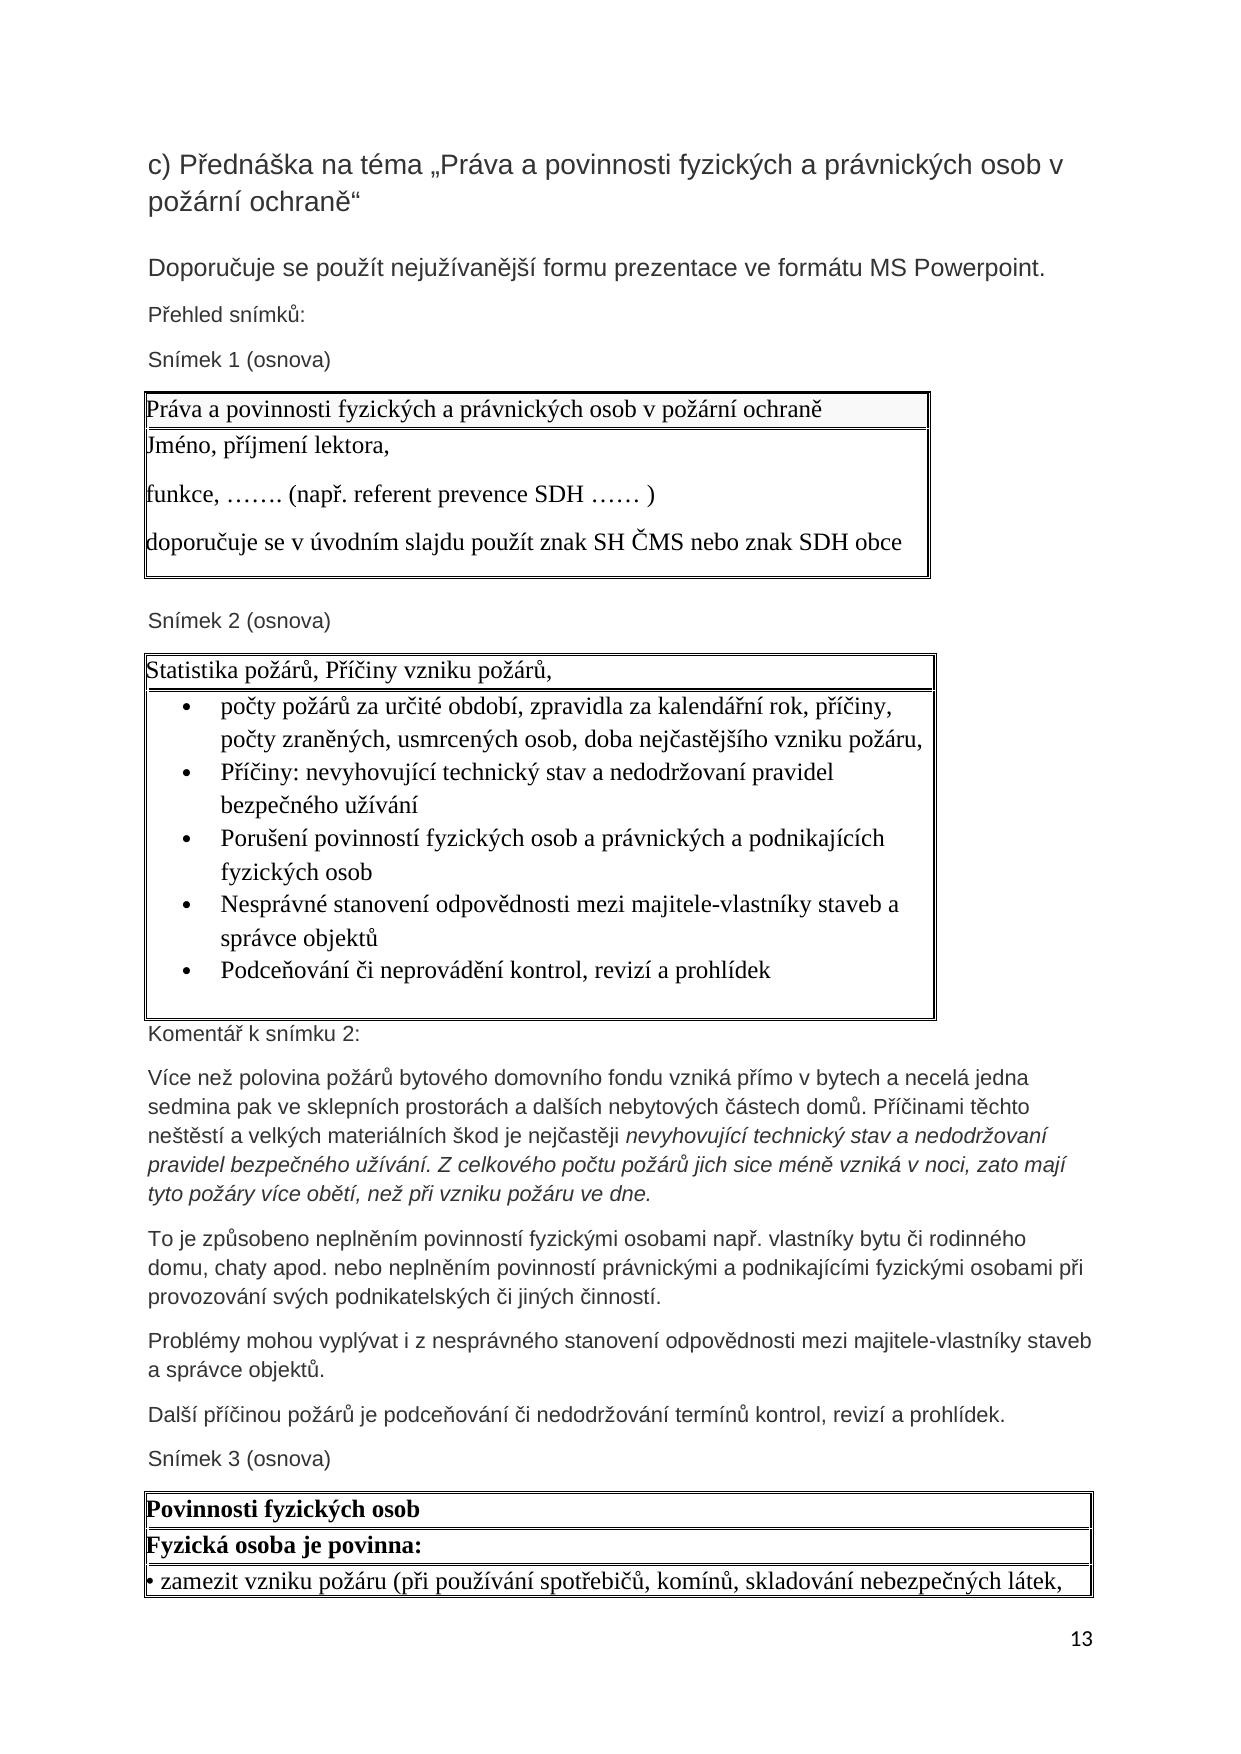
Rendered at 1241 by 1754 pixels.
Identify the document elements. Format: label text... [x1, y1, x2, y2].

text Více než polovina požárů bytového domovního fondu vzniká přímo v bytech a necelá jedna sedmina pak ve sklepních prostorách a dalších nebytových částech domů. Příčinami těchto neštěstí a velkých materiálních škod je nejčastěji nevyhovující technický stav a nedodržovaní pravidel bezpečného užívání. Z celkového počtu požárů jich sice méně vzniká v noci, zato mají tyto požáry více obětí, než při vzniku požáru ve dne. [148, 1065, 1093, 1206]
text Problémy mohou vyplývat i z nesprávného stanovení odpovědnosti mezi majitele-vlastníky staveb a správce objektů. [148, 1328, 1093, 1382]
text Snímek 3 (osnova) [148, 1446, 1093, 1471]
text Snímek 2 (osnova) [148, 579, 1093, 633]
text Doporučuje se použít nejužívanější formu prezentace ve formátu MS Powerpoint. [148, 253, 1093, 282]
text Další příčinou požárů je podceňování či nedodržování termínů kontrol, revizí a prohlídek. [148, 1402, 1093, 1427]
table_cell Fyzická osoba je povinna: [145, 1527, 1092, 1562]
text Snímek 1 (osnova) [148, 346, 1093, 372]
table_header Povinnosti fyzických osob [147, 1494, 1090, 1527]
table_cell počty požárů za určité období, zpravidla za kalendářní rok, příčiny, počty zraněných, usmrcených osob, doba nejčastějšího vzniku požáru, Příčiny: nevyhovující technický stav a nedodržovaní pravidel bezpečného užívání Porušení povinností fyzických osob a právnických a podnikajících fyzických osob Nesprávné stanovení odpovědnosti mezi majitele-vlastníky staveb a správce objektů Podceňování či neprovádění kontrol, revizí a prohlídek [147, 688, 934, 1017]
text Komentář k snímku 2: [148, 1021, 1093, 1046]
text To je způsobeno neplněním povinností fyzickými osobami např. vlastníky bytu či rodinného domu, chaty apod. nebo neplněním povinností právnickými a podnikajícími fyzickými osobami při provozování svých podnikatelských či jiných činností. [148, 1226, 1093, 1309]
text Přehled snímků: [148, 302, 1093, 327]
table_header Statistika požárů, Příčiny vzniku požárů, [147, 656, 933, 688]
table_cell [147, 1563, 1091, 1594]
text c) Přednáška na téma „Práva a povinnosti fyzických a právnických osob v požární ochraně“ [148, 148, 1093, 217]
table_cell Jméno, příjmení lektora, funkce, ……. (např. referent prevence SDH …… ) doporučuje se v úvodním slajdu použít znak SH ČMS nebo znak SDH obce [145, 427, 929, 576]
table_header Práva a povinnosti fyzických a právnických osob v požární ochraně [147, 394, 927, 427]
